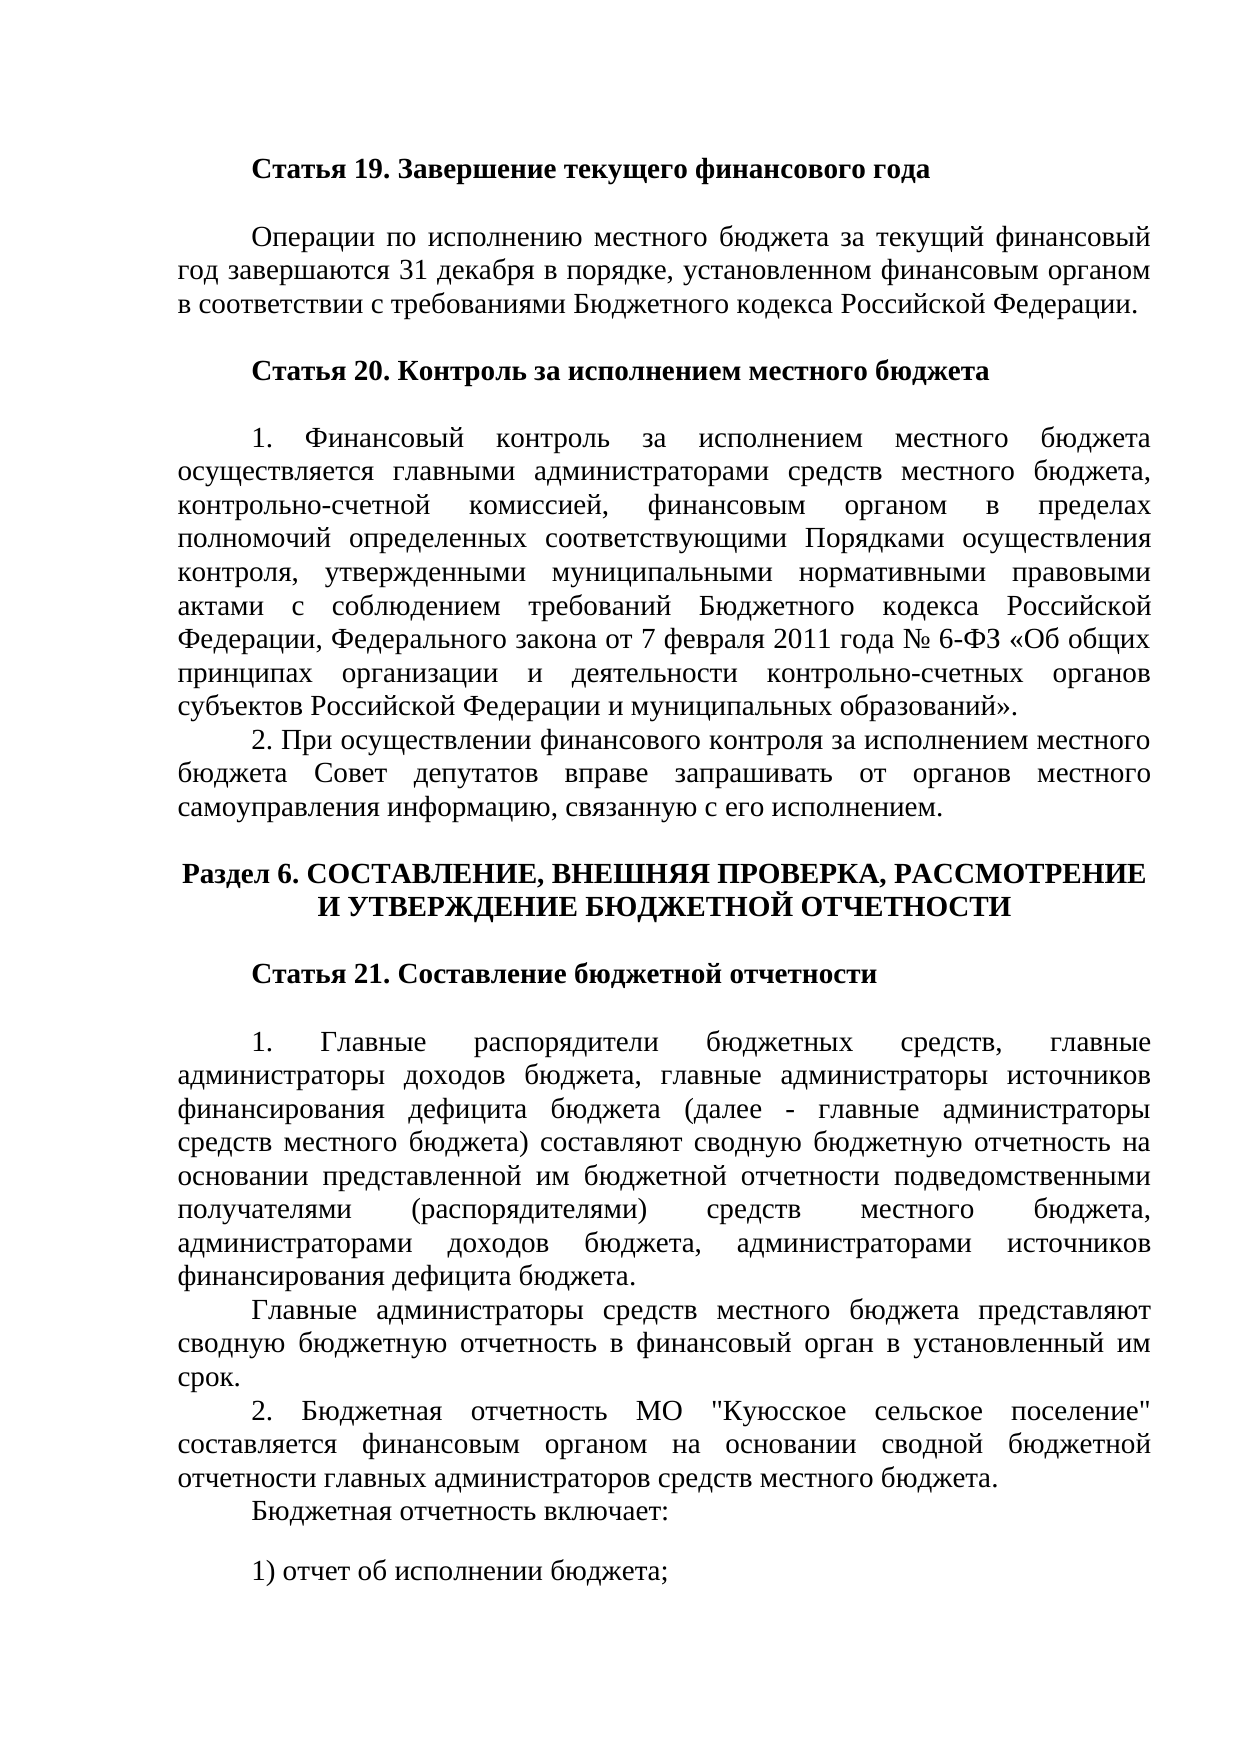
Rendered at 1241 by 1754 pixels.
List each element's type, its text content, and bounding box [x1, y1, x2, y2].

text Операции по исполнению местного бюджета за текущий финансовый год завершаются 31 декабря в порядке, установленном финансовым органом в соответствии с требованиями Бюджетного кодекса Российской Федерации. [177, 219, 1152, 319]
text И УТВЕРЖДЕНИЕ БЮДЖЕТНОЙ ОТЧЕТНОСТИ [177, 889, 1152, 923]
text Статья 21. Составление бюджетной отчетности [177, 957, 1152, 990]
text 1) отчет об исполнении бюджета; [177, 1553, 1152, 1586]
text 1. Главные распорядители бюджетных средств, главные администраторы доходов бюджета, главные администраторы источников финансирования дефицита бюджета (далее - главные администраторы средств местного бюджета) составляют сводную бюджетную отчетность на основании представленной им бюджетной отчетности подведомственными получателями (распорядителями) средств местного бюджета, администраторами доходов бюджета, администраторами источников финансирования дефицита бюджета. [177, 1024, 1152, 1292]
text 2. Бюджетная отчетность МО "Куюсское сельское поселение" составляется финансовым органом на основании сводной бюджетной отчетности главных администраторов средств местного бюджета. [177, 1393, 1152, 1493]
text Бюджетная отчетность включает: [177, 1493, 1152, 1527]
text Главные администраторы средств местного бюджета представляют сводную бюджетную отчетность в финансовый орган в установленный им срок. [177, 1292, 1152, 1393]
text Раздел 6. СОСТАВЛЕНИЕ, ВНЕШНЯЯ ПРОВЕРКА, РАССМОТРЕНИЕ [177, 856, 1152, 889]
text 2. При осуществлении финансового контроля за исполнением местного бюджета Совет депутатов вправе запрашивать от органов местного самоуправления информацию, связанную с его исполнением. [177, 722, 1152, 822]
text Статья 20. Контроль за исполнением местного бюджета [177, 353, 1152, 386]
text 1. Финансовый контроль за исполнением местного бюджета осуществляется главными администраторами средств местного бюджета, контрольно-счетной комиссией, финансовым органом в пределах полномочий определенных соответствующими Порядками осуществления контроля, утвержденными муниципальными нормативными правовыми актами с соблюдением требований Бюджетного кодекса Российской Федерации, Федерального закона от 7 февраля 2011 года № 6-ФЗ «Об общих принципах организации и деятельности контрольно-счетных органов субъектов Российской Федерации и муниципальных образований». [177, 420, 1152, 722]
text Статья 19. Завершение текущего финансового года [177, 152, 1152, 185]
